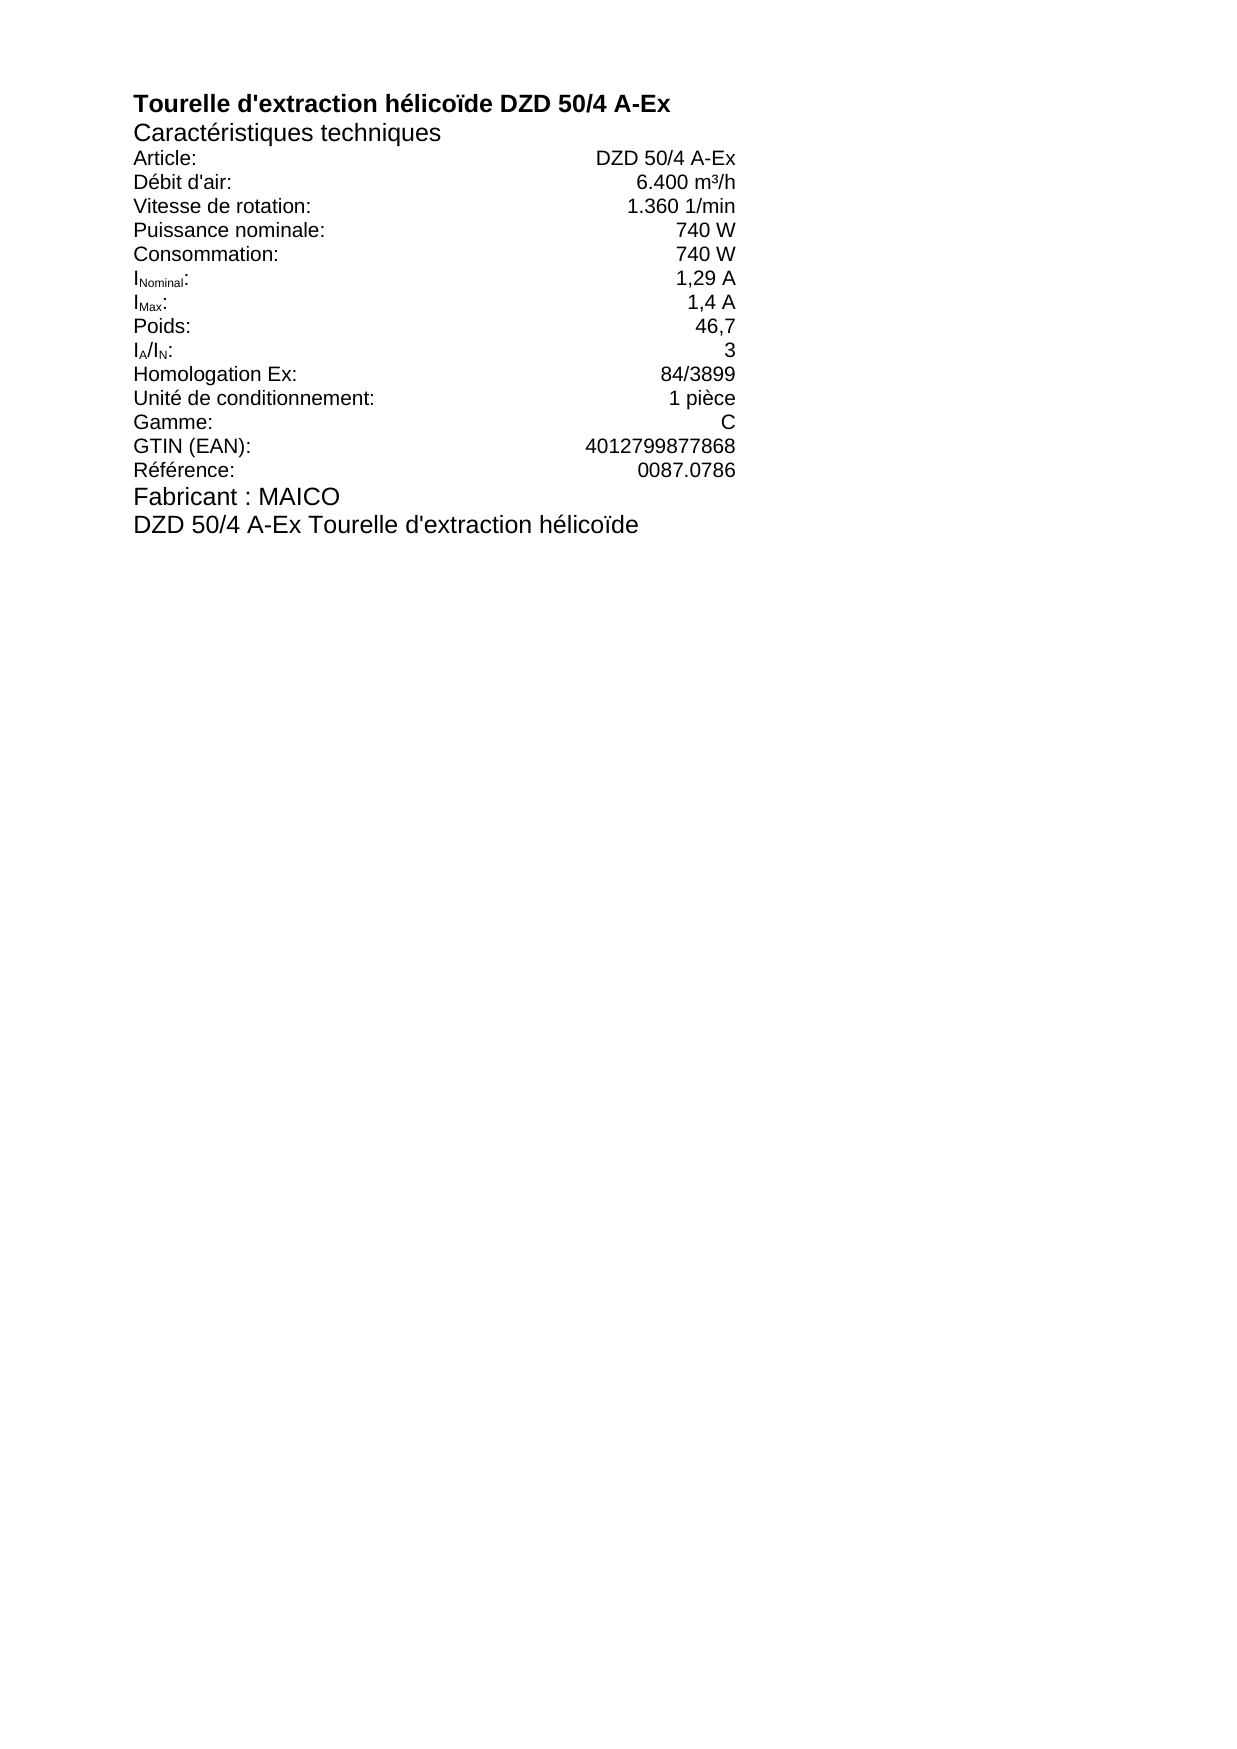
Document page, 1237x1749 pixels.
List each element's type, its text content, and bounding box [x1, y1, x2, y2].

table_cell IA/IN: [122, 338, 434, 362]
table_cell 4012799877868 [434, 434, 747, 458]
text Tourelle d'extraction hélicoïde DZD 50/4 A-Ex [133, 89, 1148, 117]
table_cell Consommation: [122, 242, 434, 266]
table_cell 1 pièce [434, 386, 747, 410]
table_cell Unité de conditionnement: [122, 386, 434, 410]
table_header DZD 50/4 A-Ex [434, 146, 747, 170]
table_cell 3 [434, 338, 747, 362]
table_cell 1.360 1/min [434, 194, 747, 218]
text Fabricant : MAICO [133, 482, 1148, 510]
table_cell Puissance nominale: [122, 218, 434, 242]
text Caractéristiques techniques [133, 117, 1148, 146]
table_cell C [434, 410, 747, 434]
table_cell Référence: [122, 458, 434, 482]
table_cell 6.400 m³/h [434, 170, 747, 194]
table_cell 740 W [434, 218, 747, 242]
table_cell IMax: [122, 290, 434, 314]
table_cell Poids: [122, 314, 434, 338]
table_cell 46,7 [434, 314, 747, 338]
table_cell Gamme: [122, 410, 434, 434]
table_cell GTIN (EAN): [122, 434, 434, 458]
table_cell 740 W [434, 242, 747, 266]
table_cell 84/3899 [434, 362, 747, 386]
table_cell Homologation Ex: [122, 362, 434, 386]
table_cell Vitesse de rotation: [122, 194, 434, 218]
table_cell 0087.0786 [434, 458, 747, 482]
table_cell INominal: [122, 266, 434, 290]
text DZD 50/4 A-Ex Tourelle d'extraction hélicoïde [133, 510, 1148, 539]
table_cell 1,29 A [434, 266, 747, 290]
table_header Article: [122, 146, 434, 170]
table_cell Débit d'air: [122, 170, 434, 194]
table_cell 1,4 A [434, 290, 747, 314]
